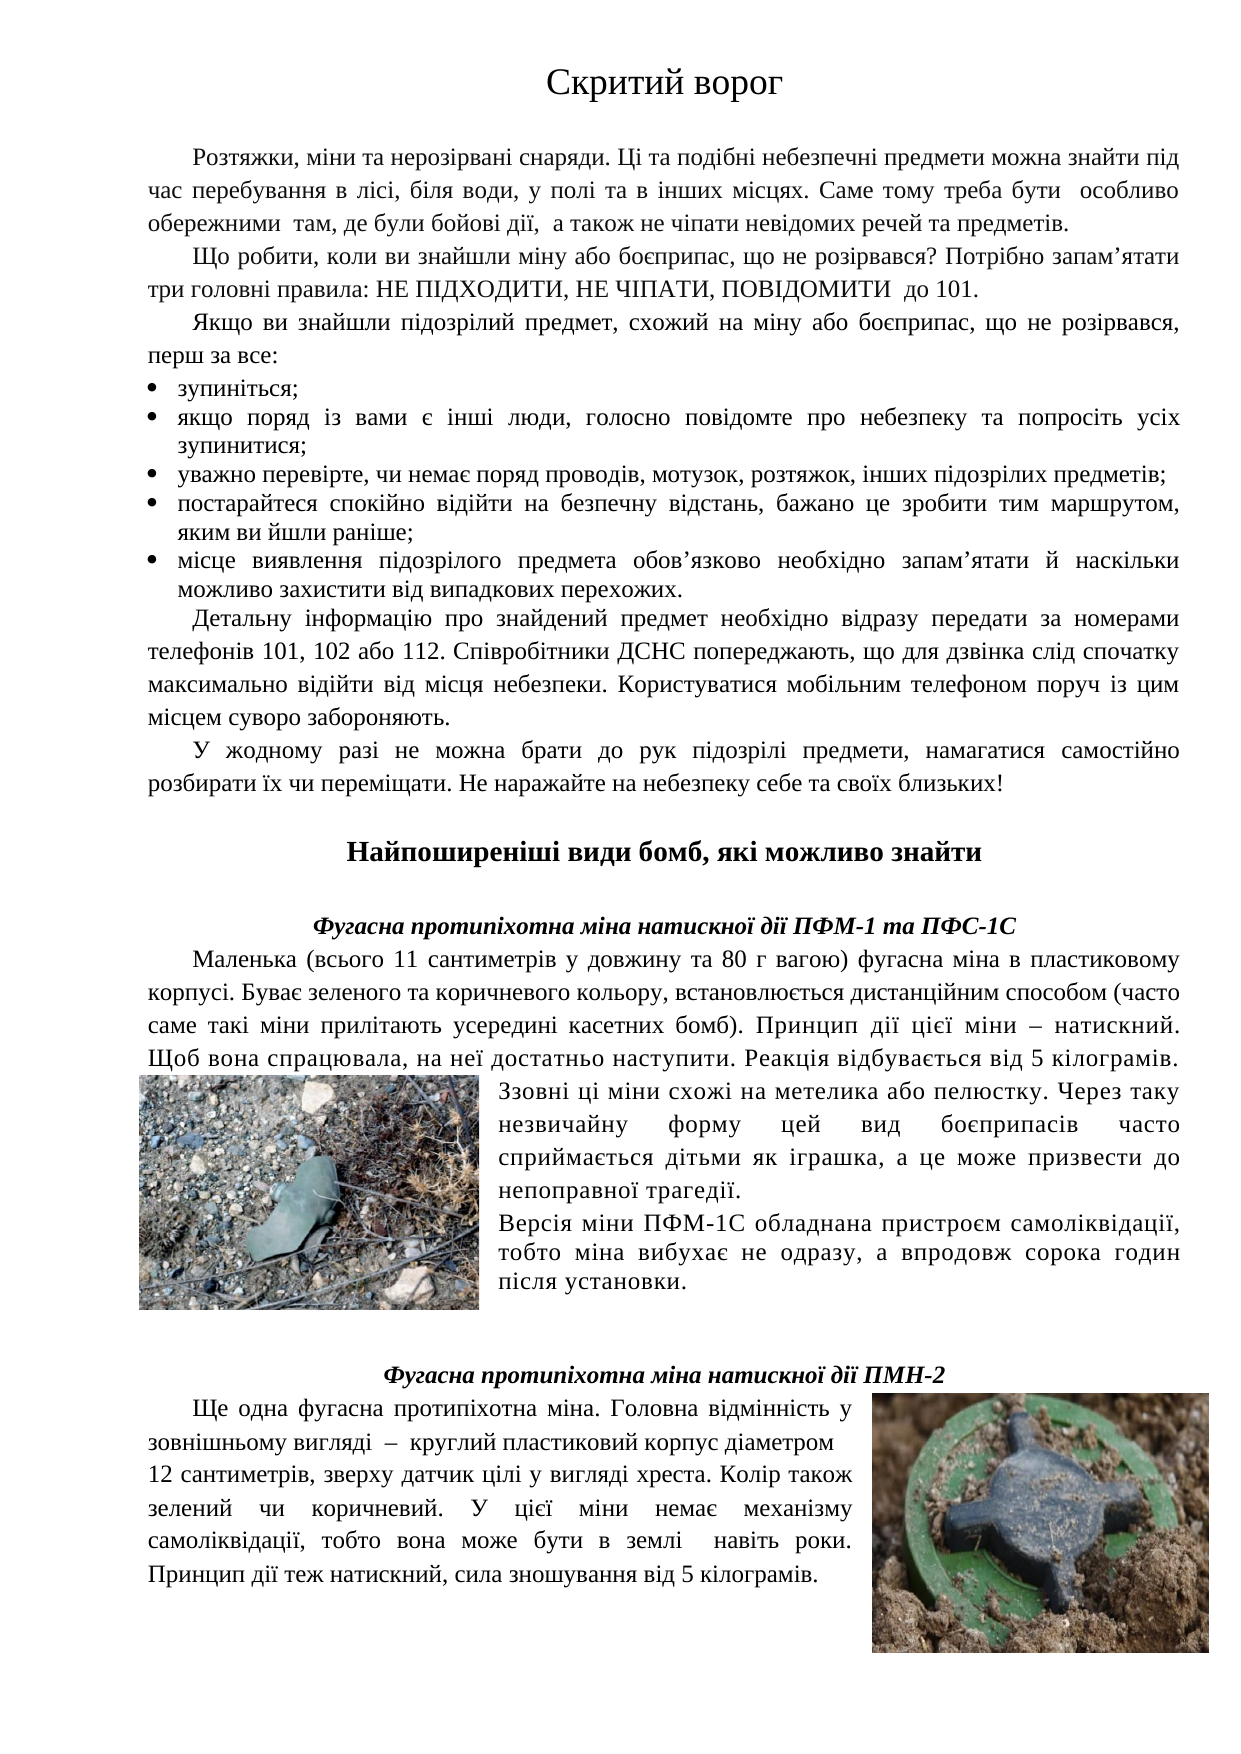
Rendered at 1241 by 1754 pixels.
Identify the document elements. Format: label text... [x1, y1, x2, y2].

text Розтяжки, міни та нерозірвані снаряди. Ці та подібні небезпечні предмети можна знайти під час перебування в лісі, біля води, у полі та в інших місцях. Саме тому треба бути особливо обережними там, де були бойові дії, а також не чіпати невідомих речей та предметів. [148, 203, 1181, 236]
text Що робити, коли ви знайшли міну або боєприпас, що не розірвався? Потрібно запам’ятати три головні правила: НЕ ПІДХОДИТИ, НЕ ЧІПАТИ, ПОВІДОМИТИ до 101. [148, 241, 1181, 302]
list постарайтеся спокійно відійти на безпечну відстань, бажано це зробити тим маршрутом, яким ви йшли раніше; [148, 488, 1181, 545]
list якщо поряд із вами є інші люди, голосно повідомте про небезпеку та попросіть усіх зупинитися; [148, 402, 1181, 459]
text Детальну інформацію про знайдений предмет необхідно відразу передати за номерами телефонів 101, 102 або 112. Співробітники ДСНС попереджають, що для дзвінка слід спочатку максимально відійти від місця небезпеки. Користуватися мобільним телефоном поруч із цим місцем суворо забороняють. [148, 603, 1181, 731]
text 12 сантиметрів, зверху датчик цілі у вигляді хреста. Колір також зелений чи коричневий. У цієї міни немає механізму самоліквідації, тобто вона може бути в землі навіть роки. Принцип дії теж натискний, сила зношування від 5 кілограмів. [148, 1459, 872, 1587]
text Якщо ви знайшли підозрілий предмет, схожий на міну або боєприпас, що не розірвався, перш за все: [148, 307, 1181, 368]
text Фугасна протипіхотна міна натискної дії ПМН-2 [148, 1361, 1181, 1389]
text Найпоширеніші види бомб, які можливо знайти [148, 834, 1181, 867]
text Фугасна протипіхотна міна натискної дії ПФМ-1 та ПФС-1С [148, 911, 1181, 940]
list зупиніться; [148, 373, 1181, 402]
text Ще одна фугасна протипіхотна міна. Головна відмінність у зовнішньому вигляді – круглий пластиковий корпус діаметром [148, 1393, 872, 1455]
picture [139, 1075, 480, 1310]
picture [872, 1393, 1210, 1653]
text Розтяжки, міни та нерозірвані снаряди. Ці та подібні небезпечні предмети можна знайти під час перебування в лісі, біля води, у полі та в інших місцях. Саме тому треба бути особливо обережними там, де були бойові дії, а також не чіпати невідомих речей та предметів. [148, 142, 1181, 175]
text У жодному разі не можна брати до рук підозрілі предмети, намагатися самостійно розбирати їх чи переміщати. Не наражайте на небезпеку себе та своїх близьких! [148, 735, 1181, 797]
list уважно перевірте, чи немає поряд проводів, мотузок, розтяжок, інших підозрілих предметів; [148, 459, 1181, 488]
text Скритий ворог [148, 59, 1181, 102]
text Версія міни ПФМ-1С обладнана пристроєм самоліквідації, тобто міна вибухає не одразу, а впродовж сорока годин після установки. [480, 1208, 1181, 1294]
text Маленька (всього 11 сантиметрів у довжину та 80 г вагою) фугасна міна в пластиковому корпусі. Буває зеленого та коричневого кольору, встановлюється дистанційним способом (часто саме такі міни прилітають усередині касетних бомб). Принцип дії цієї міни – натискний. Щоб вона спрацювала, на неї достатньо наступити. Реакція відбувається від 5 кілограмів. Ззовні ці міни схожі на метелика або пелюстку. Через таку незвичайну форму цей вид боєприпасів часто сприймається дітьми як іграшка, а це може призвести до непоправної трагедії. [148, 944, 1181, 1204]
list місце виявлення підозрілого предмета обов’язково необхідно запам’ятати й наскільки можливо захистити від випадкових перехожих. [148, 545, 1181, 603]
